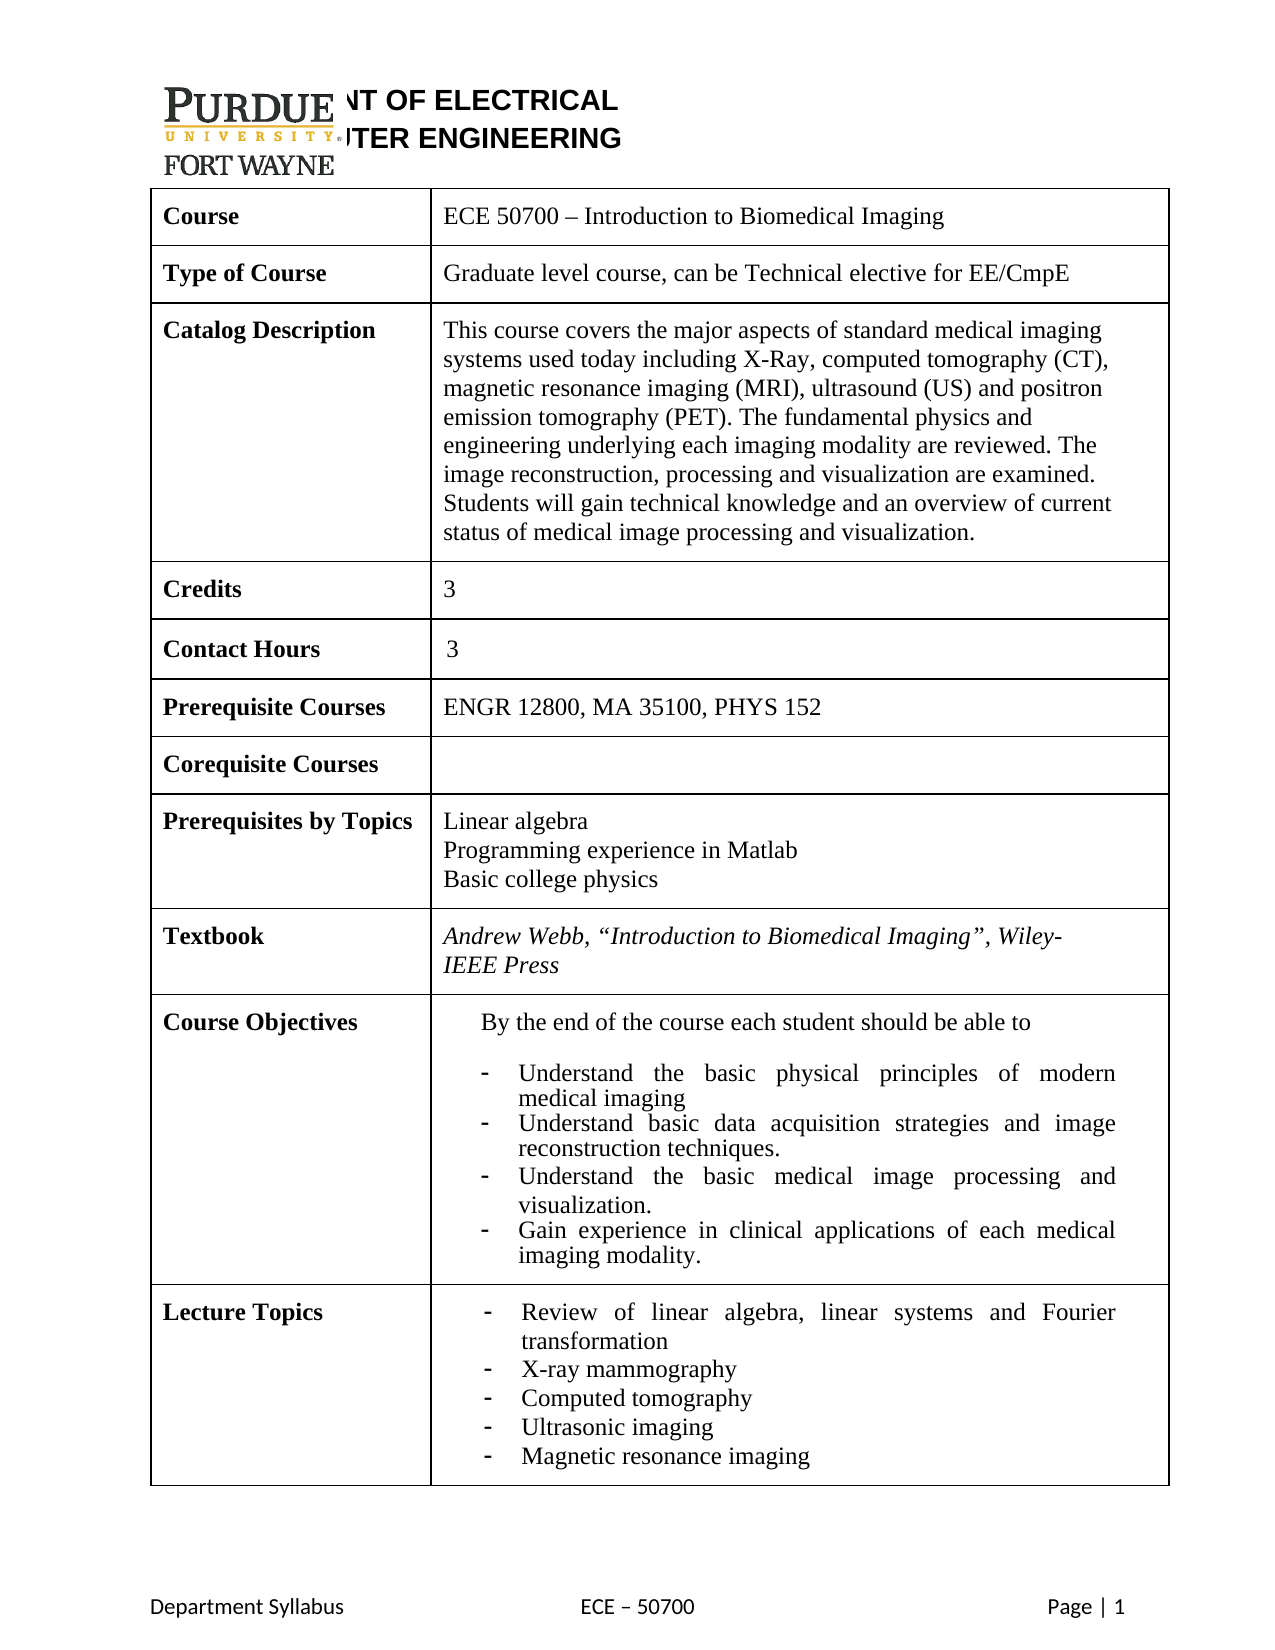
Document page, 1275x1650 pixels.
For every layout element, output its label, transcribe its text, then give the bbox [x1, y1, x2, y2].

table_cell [432, 1285, 1168, 1484]
picture [150, 75, 347, 188]
table_cell 3 [432, 562, 1168, 618]
table_cell Contact Hours [152, 620, 430, 678]
table_header Course [152, 189, 430, 245]
table_cell Lecture Topics [152, 1285, 430, 1484]
table_cell Graduate level course, can be Technical elective for EE/CmpE [432, 246, 1168, 302]
table_cell Course Objectives [152, 995, 430, 1283]
table_cell Textbook [152, 909, 430, 994]
table_cell 3 [432, 620, 1168, 678]
table_cell Type of Course [152, 246, 430, 302]
table_cell By the end of the course each student should be able to Understand the basic physical principles of modern medical imaging Understand basic data acquisition strategies and image reconstruction techniques. Understand the basic medical image processing and visualization. Gain experience in clinical applications of each medical imaging modality. [432, 995, 1168, 1283]
table_cell ENGR 12800, MA 35100, PHYS 152 [432, 680, 1168, 736]
table_cell Linear algebra Programming experience in Matlab Basic college physics [432, 795, 1168, 908]
table_cell Catalog Description [152, 304, 430, 561]
table_cell Corequisite Courses [152, 737, 430, 793]
table_cell Andrew Webb, “Introduction to Biomedical Imaging”, Wiley-IEEE Press [432, 909, 1168, 994]
table_cell Prerequisite Courses [152, 680, 430, 736]
table_header ECE 50700 – Introduction to Biomedical Imaging [432, 189, 1168, 245]
table_cell This course covers the major aspects of standard medical imaging systems used today including X-Ray, computed tomography (CT), magnetic resonance imaging (MRI), ultrasound (US) and positron emission tomography (PET). The fundamental physics and engineering underlying each imaging modality are reviewed. The image reconstruction, processing and visualization are examined. Students will gain technical knowledge and an overview of current status of medical image processing and visualization. [432, 304, 1168, 561]
table_cell Prerequisites by Topics [152, 795, 430, 908]
table_cell Credits [152, 562, 430, 618]
table_cell [432, 737, 1168, 793]
